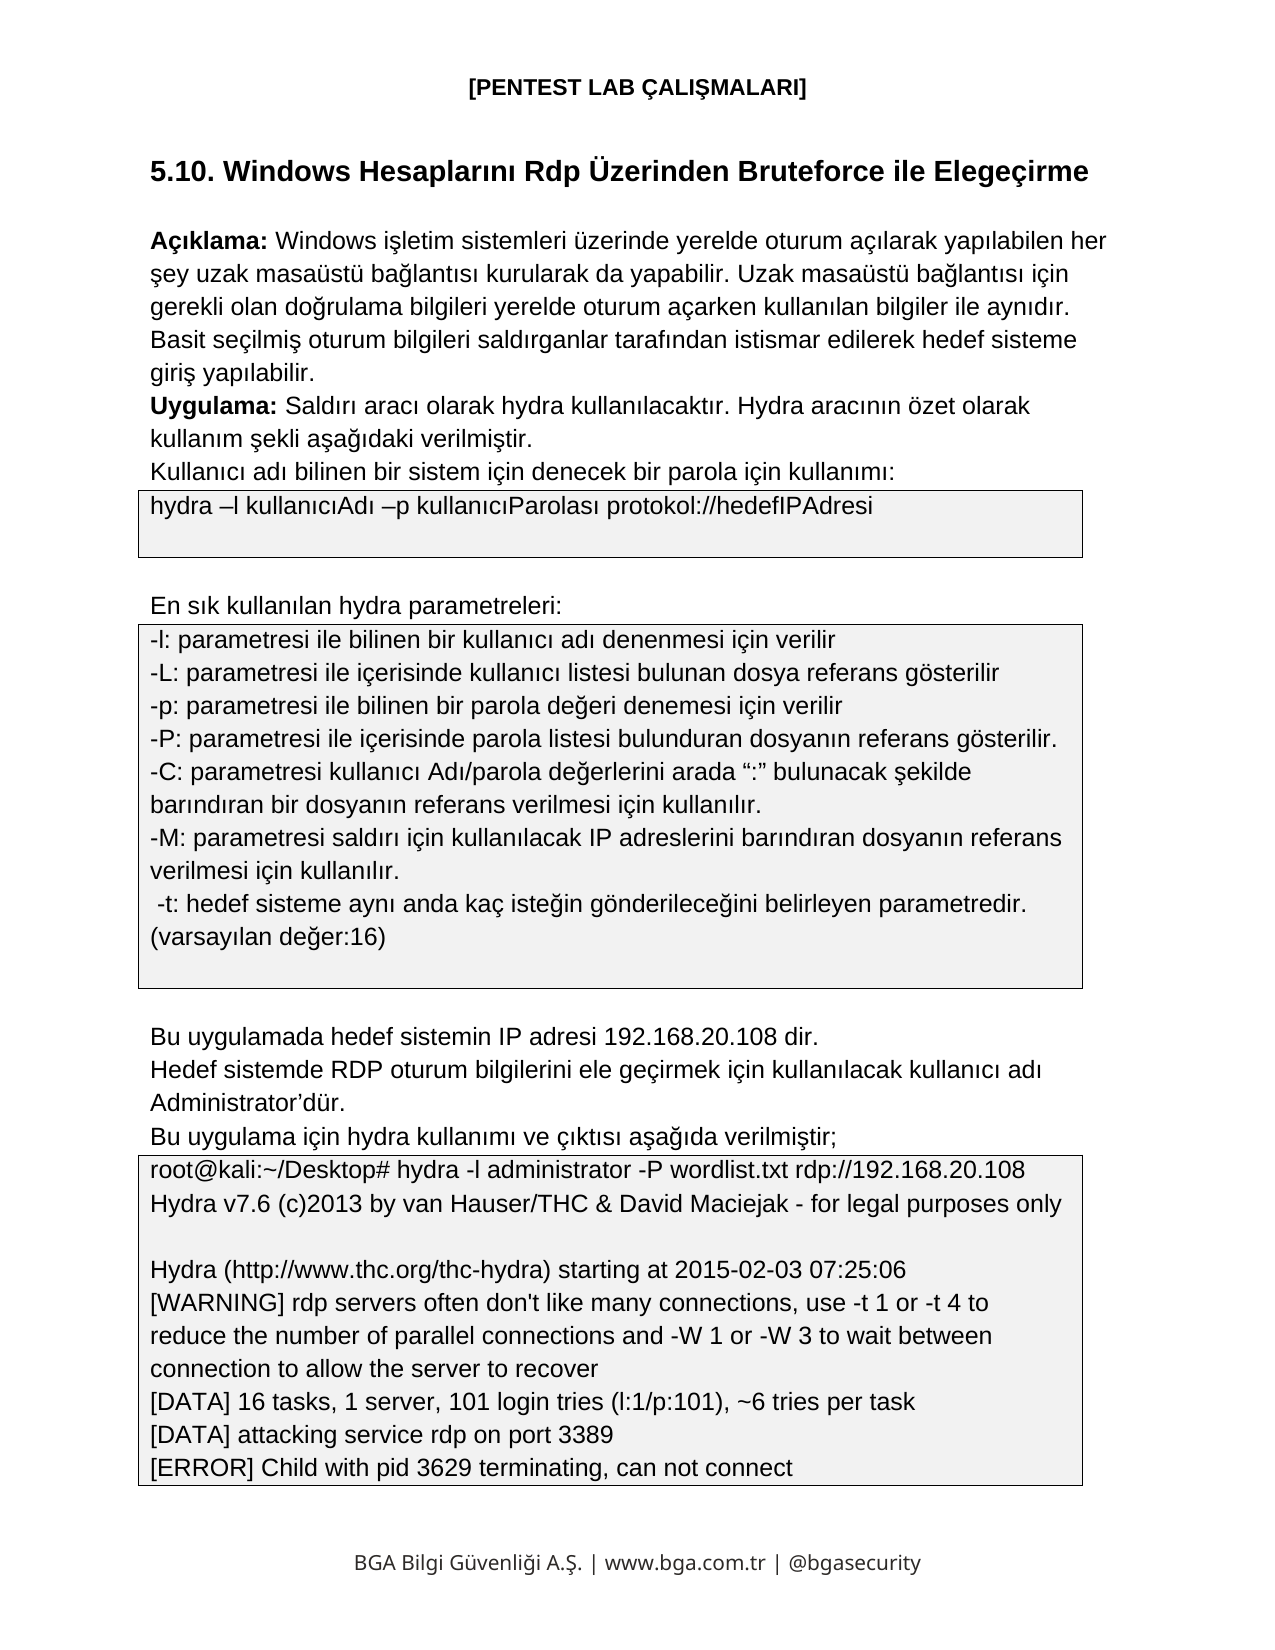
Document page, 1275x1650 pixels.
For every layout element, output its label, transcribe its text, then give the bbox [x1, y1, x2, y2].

text Hedef sistemde RDP oturum bilgilerini ele geçirmek için kullanılacak kullanıcı adı Administrator’dür. [150, 1055, 1125, 1117]
text Bu uygulamada hedef sistemin IP adresi 192.168.20.108 dir. [150, 1022, 1125, 1051]
text Uygulama: Saldırı aracı olarak hydra kullanılacaktır. Hydra aracının özet olarak kullanım şekli aşağıdaki verilmiştir. [150, 391, 1125, 453]
text Bu uygulama için hydra kullanımı ve çıktısı aşağıda verilmiştir; [150, 1121, 1125, 1150]
text Açıklama: Windows işletim sistemleri üzerinde yerelde oturum açılarak yapılabilen her şey uzak masaüstü bağlantısı kurularak da yapabilir. Uzak masaüstü bağlantısı için gerekli olan doğrulama bilgileri yerelde oturum açarken kullanılan bilgiler ile aynıdır. Basit seçilmiş oturum bilgileri saldırganlar tarafından istismar edilerek hedef sisteme giriş yapılabilir. [150, 226, 1125, 387]
subtitle 5.10. Windows Hesaplarını Rdp Üzerinden Bruteforce ile Elegeçirme [150, 154, 1125, 188]
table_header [139, 1156, 1082, 1485]
text En sık kullanılan hydra parametreleri: [150, 591, 1125, 620]
table_header -l: parametresi ile bilinen bir kullanıcı adı denenmesi için verilir -L: parametresi ile içerisinde kullanıcı listesi bulunan dosya referans gösterilir -p: parametresi ile bilinen bir parola değeri denemesi için verilir -P: parametresi ile içerisinde parola listesi bulunduran dosyanın referans gösterilir. -C: parametresi kullanıcı Adı/parola değerlerini arada “:” bulunacak şekilde barındıran bir dosyanın referans verilmesi için kullanılır. -M: parametresi saldırı için kullanılacak IP adreslerini barındıran dosyanın referans verilmesi için kullanılır. -t: hedef sisteme aynı anda kaç isteğin gönderileceğini belirleyen parametredir. (varsayılan değer:16) [139, 625, 1082, 988]
text Kullanıcı adı bilinen bir sistem için denecek bir parola için kullanımı: [150, 457, 1125, 486]
table_header hydra –l kullanıcıAdı –p kullanıcıParolası protokol://hedefIPAdresi [139, 491, 1082, 557]
